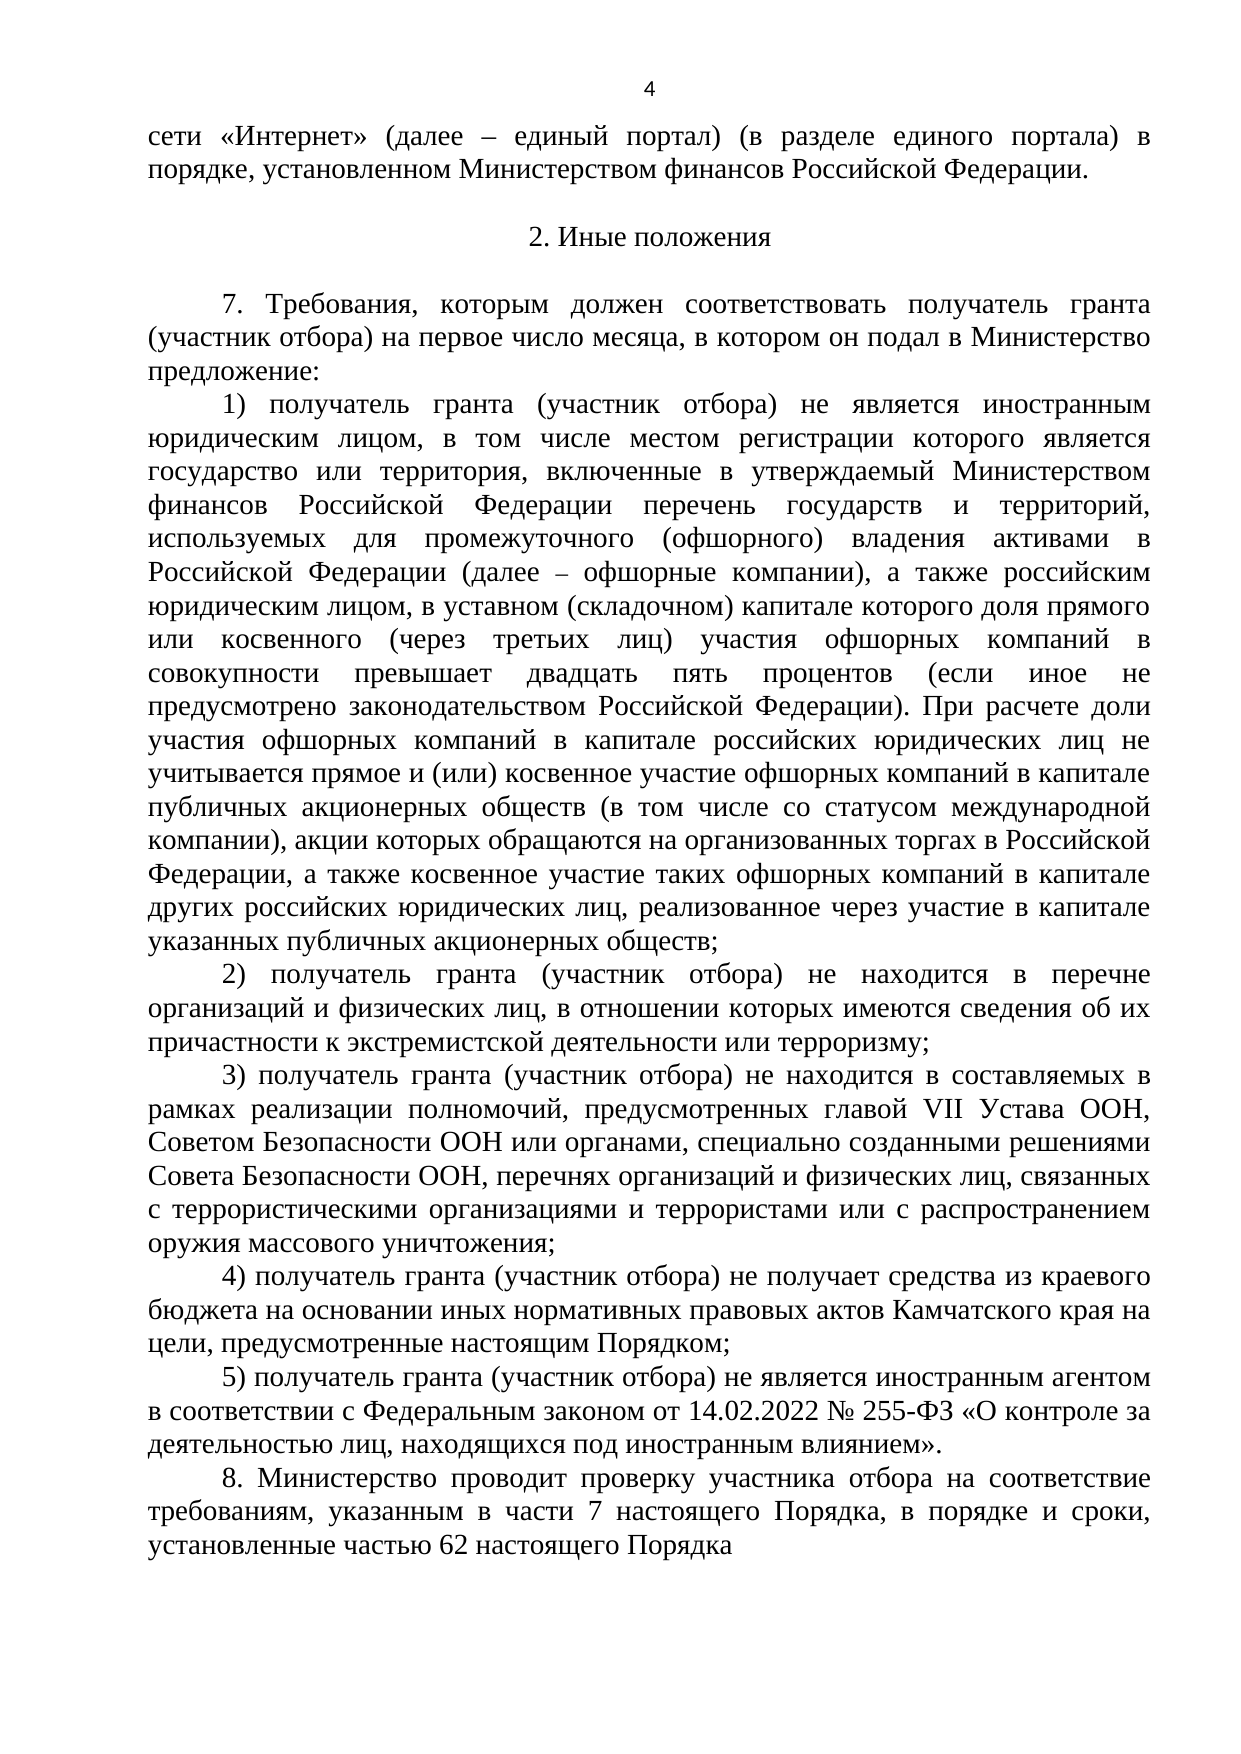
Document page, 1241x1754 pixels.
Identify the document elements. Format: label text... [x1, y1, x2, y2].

text 3) получатель гранта (участник отбора) не находится в составляемых в рамках реализации полномочий, предусмотренных главой VII Устава ООН, Советом Безопасности ООН или органами, специально созданными решениями Совета Безопасности ООН, перечнях организаций и физических лиц, связанных с террористическими организациями и террористами или с распространением оружия массового уничтожения; [148, 1057, 1152, 1258]
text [148, 118, 1152, 185]
text 8. Министерство проводит проверку участника отбора на соответствие требованиям, указанным в части 7 настоящего Порядка, в порядке и сроки, установленные частью 62 настоящего Порядка [148, 1460, 1152, 1560]
text 2) получатель гранта (участник отбора) не находится в перечне организаций и физических лиц, в отношении которых имеются сведения об их причастности к экстремистской деятельности или терроризму; [148, 957, 1152, 1057]
text 2. Иные положения [148, 219, 1152, 252]
text 4) получатель гранта (участник отбора) не получает средства из краевого бюджета на основании иных нормативных правовых актов Камчатского края на цели, предусмотренные настоящим Порядком; [148, 1258, 1152, 1359]
text 1) получатель гранта (участник отбора) не является иностранным юридическим лицом, в том числе местом регистрации которого является государство или территория, включенные в утверждаемый Министерством финансов Российской Федерации перечень государств и территорий, используемых для промежуточного (офшорного) владения активами в Российской Федерации (далее – офшорные компании), а также российским юридическим лицом, в уставном (складочном) капитале которого доля прямого или косвенного (через третьих лиц) участия офшорных компаний в совокупности превышает двадцать пять процентов (если иное не предусмотрено законодательством Российской Федерации). При расчете доли участия офшорных компаний в капитале российских юридических лиц не учитывается прямое и (или) косвенное участие офшорных компаний в капитале публичных акционерных обществ (в том числе со статусом международной компании), акции которых обращаются на организованных торгах в Российской Федерации, а также косвенное участие таких офшорных компаний в капитале других российских юридических лиц, реализованное через участие в капитале указанных публичных акционерных обществ; [148, 386, 1152, 957]
text 5) получатель гранта (участник отбора) не является иностранным агентом в соответствии с Федеральным законом от 14.02.2022 № 255-ФЗ «О контроле за деятельностью лиц, находящихся под иностранным влиянием». [148, 1359, 1152, 1460]
text 7. Требования, которым должен соответствовать получатель гранта (участник отбора) на первое число месяца, в котором он подал в Министерство предложение: [148, 286, 1152, 386]
